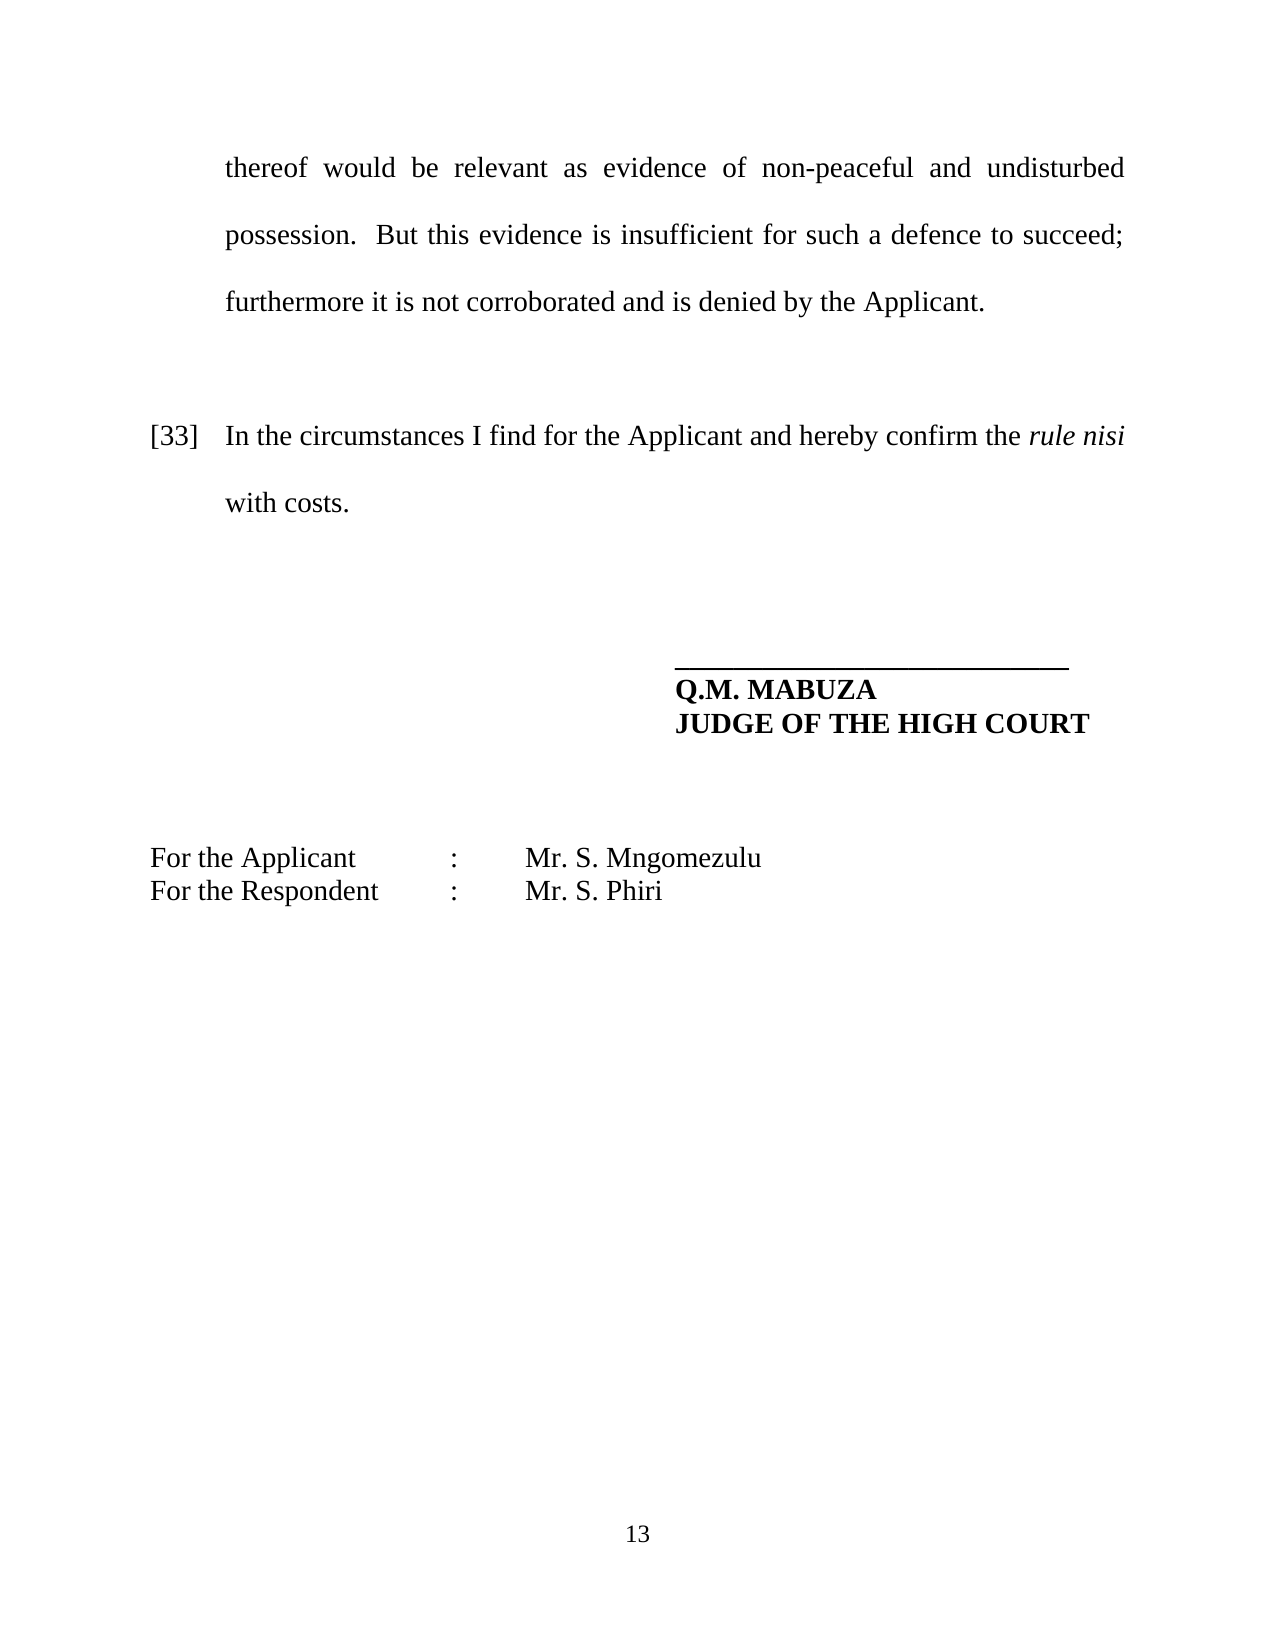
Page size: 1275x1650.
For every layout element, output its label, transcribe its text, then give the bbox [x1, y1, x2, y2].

text [33] In the circumstances I find for the Applicant and hereby confirm the rule nisi with costs. [150, 418, 1125, 519]
text For the Respondent : Mr. S. Phiri [150, 873, 1125, 907]
text JUDGE OF THE HIGH COURT [150, 706, 1125, 739]
text Q.M. MABUZA [150, 672, 1125, 706]
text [150, 150, 1125, 318]
text For the Applicant : Mr. S. Mngomezulu [150, 840, 1125, 873]
text ___________________________ [150, 639, 1125, 672]
